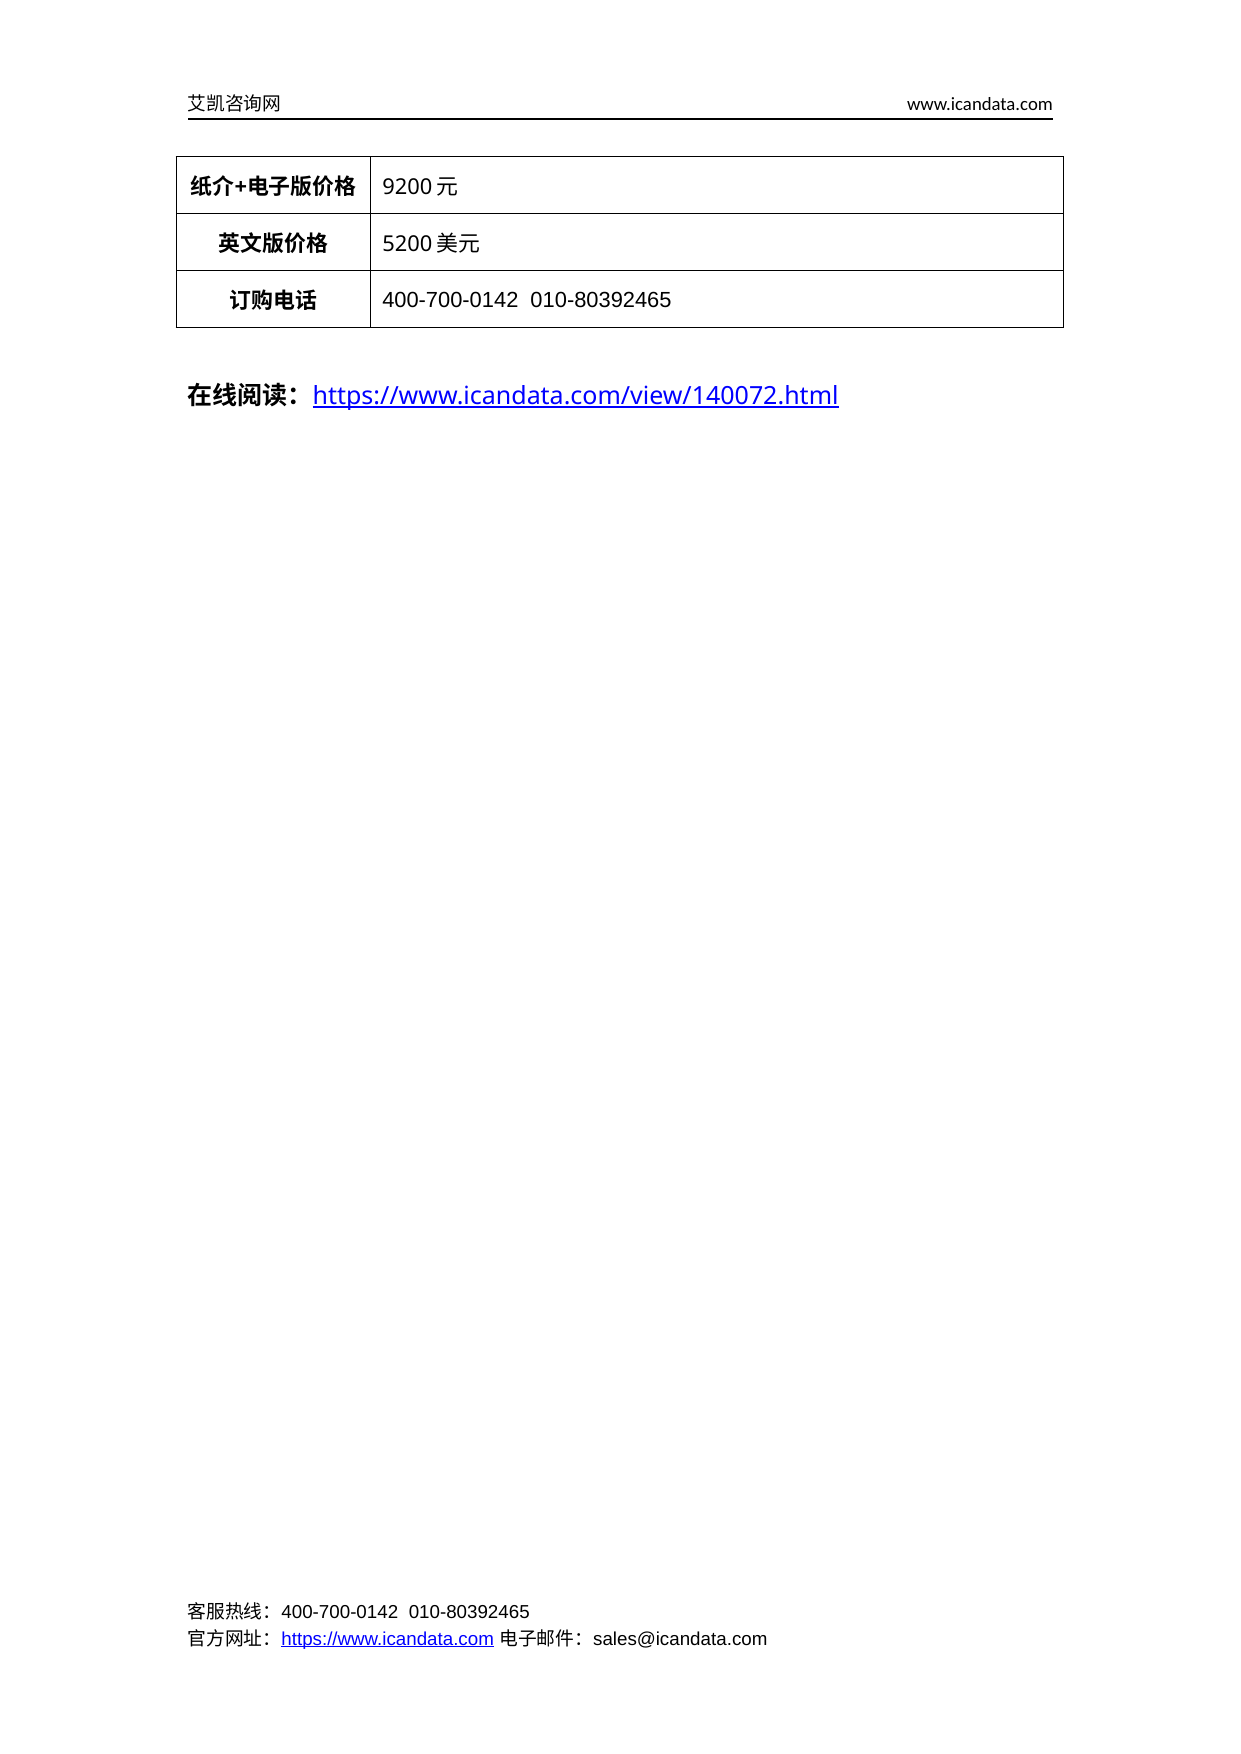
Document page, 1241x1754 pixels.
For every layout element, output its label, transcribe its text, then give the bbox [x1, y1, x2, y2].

table_cell 5200美元 [371, 214, 1063, 270]
table_cell 9200元 [371, 157, 1063, 213]
table_cell 400-700-0142 010-80392465 [371, 271, 1063, 327]
table_cell 订购电话 [177, 271, 370, 327]
table_cell 纸介+电子版价格 [177, 157, 370, 213]
text 在线阅读：https://www.icandata.com/view/140072.html [187, 361, 1053, 426]
table_cell 英文版价格 [177, 214, 370, 270]
